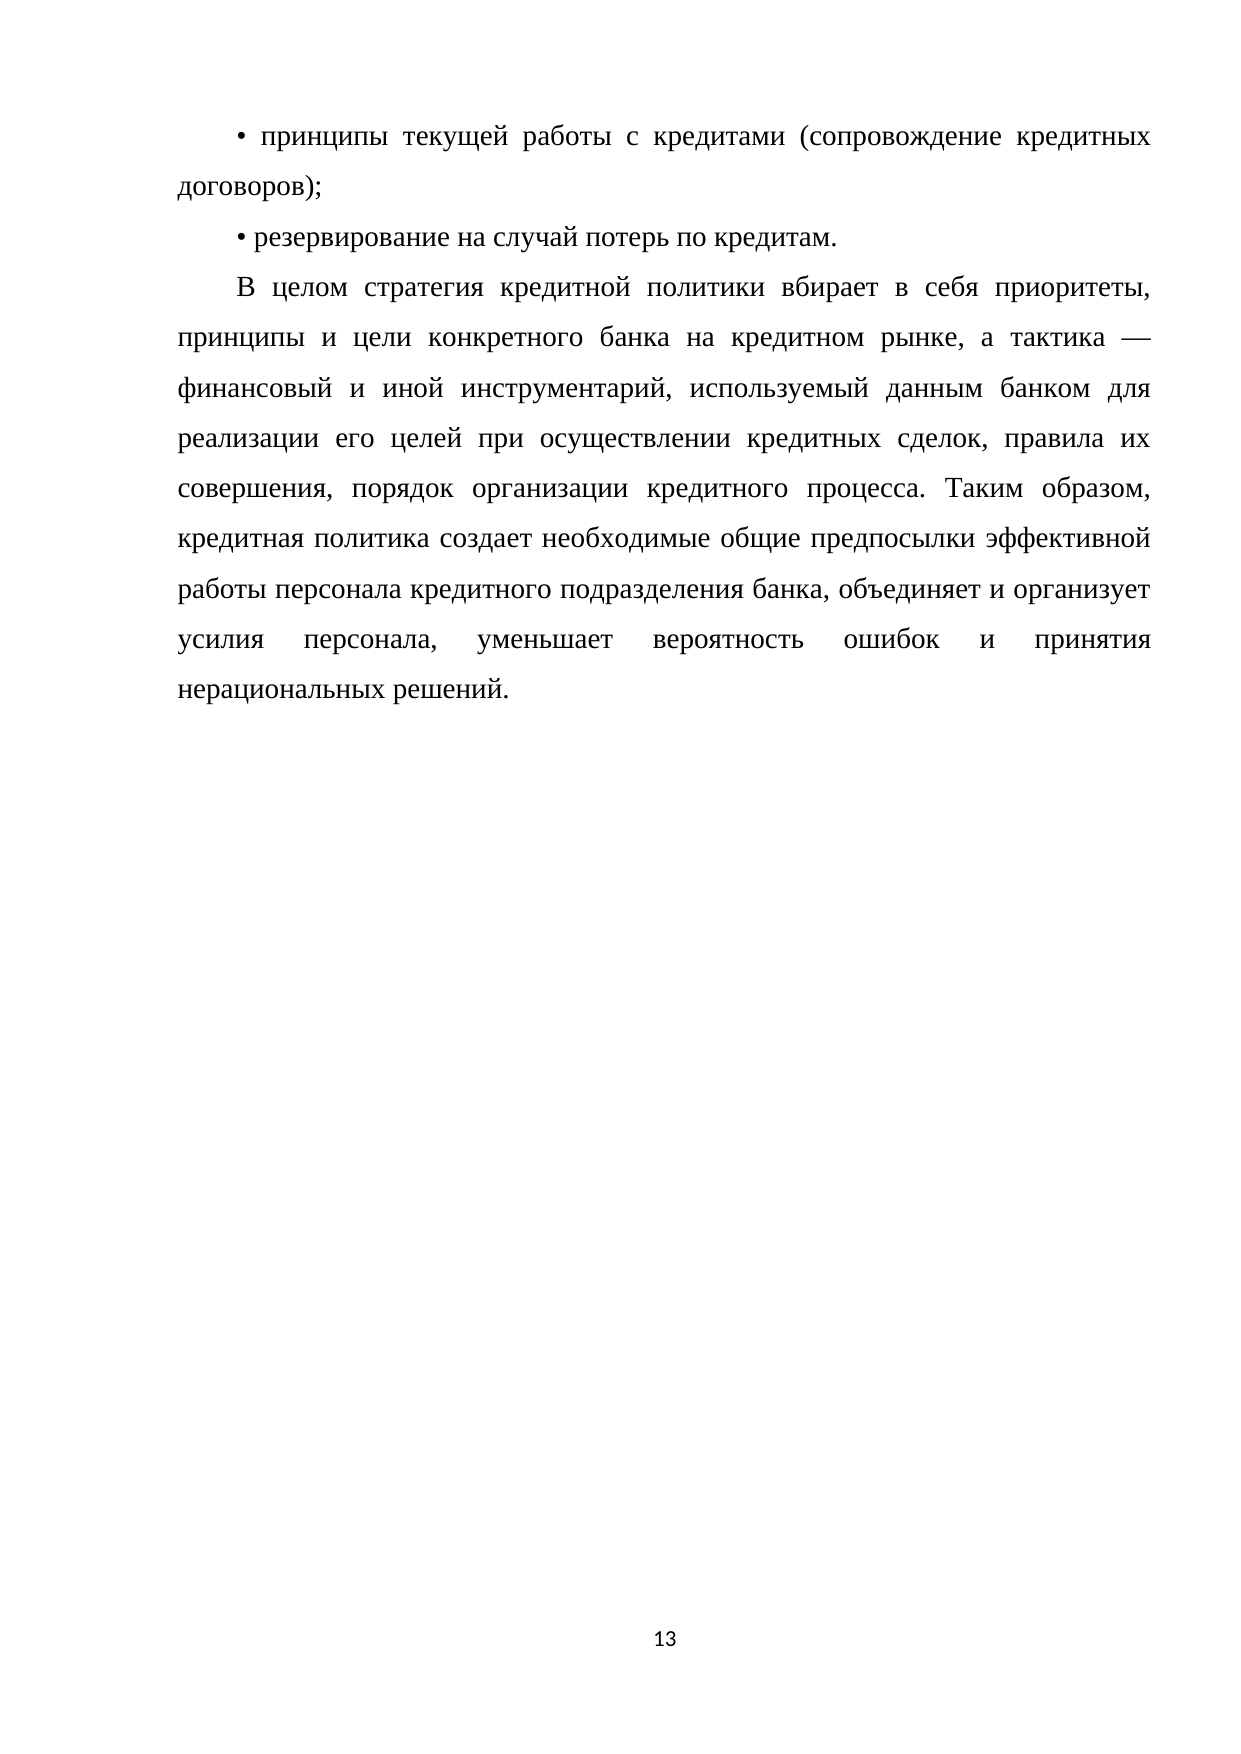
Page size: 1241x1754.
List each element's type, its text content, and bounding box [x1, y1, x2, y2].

text В целом стратегия кредитной политики вбирает в себя приоритеты, принципы и цели конкретного банка на кредитном рынке, а тактика — финансовый и иной инструментарий, используемый данным банком для реализации его целей при осуществлении кредитных сделок, правила их совершения, порядок организации кредитного процесса. Таким образом, кредитная политика создает необходимые общие предпосылки эффективной работы персонала кредитного подразделения банка, объединяет и организует усилия персонала, уменьшает вероятность ошибок и принятия нерациональных решений. [177, 269, 1152, 705]
text • принципы текущей работы с кредитами (сопровождение кредитных договоров); [177, 118, 1152, 202]
text • резервирование на случай потерь по кредитам. [177, 219, 1152, 252]
